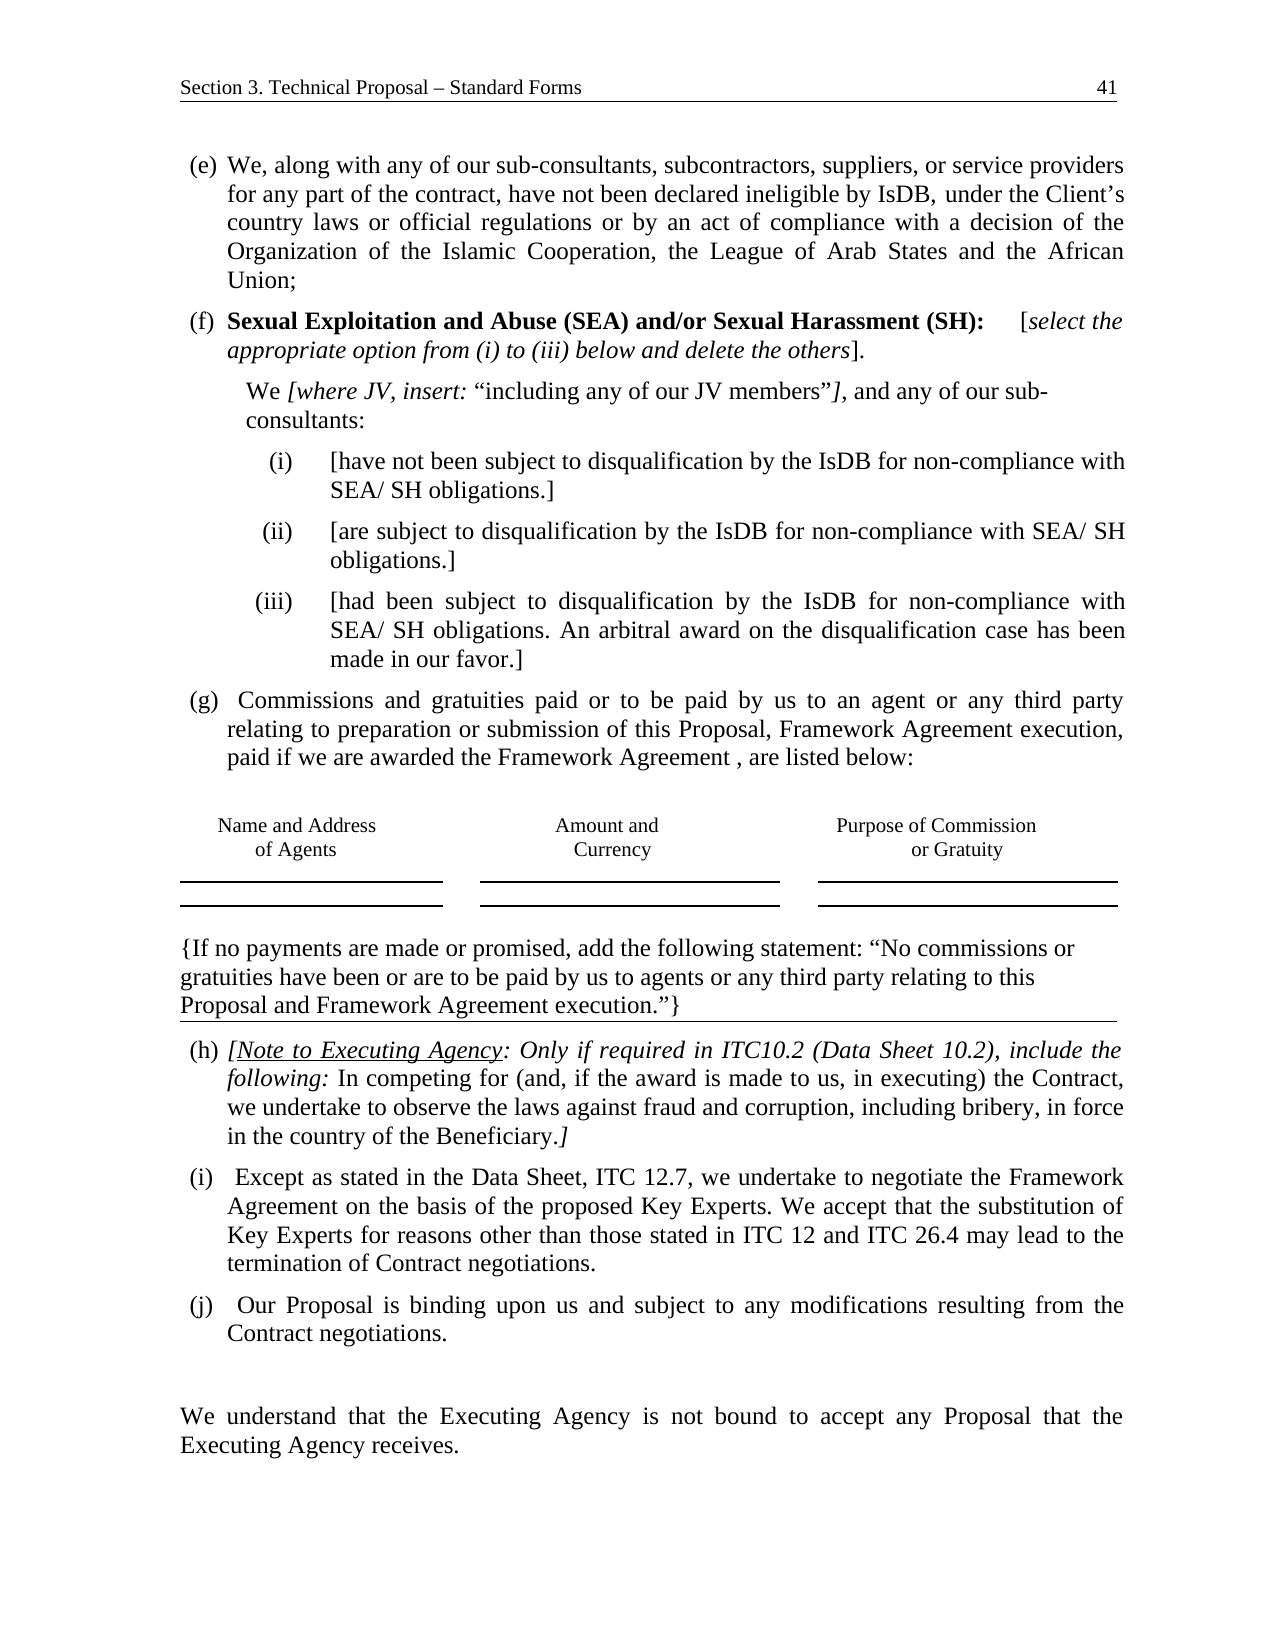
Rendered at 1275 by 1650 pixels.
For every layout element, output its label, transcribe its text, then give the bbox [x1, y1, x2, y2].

list Except as stated in the Data Sheet, ITC 12.7, we undertake to negotiate the Framework Agreement on the basis of the proposed Key Experts. We accept that the substitution of Key Experts for reasons other than those stated in ITC 12 and ITC 26.4 may lead to the termination of Contract negotiations. [189, 1162, 1125, 1277]
list Sexual Exploitation and Abuse (SEA) and/or Sexual Harassment (SH): [select the appropriate option from (i) to (iii) below and delete the others]. [189, 306, 1125, 364]
text Name and Address Amount and Purpose of Commission [180, 812, 1117, 837]
text {If no payments are made or promised, add the following statement: “No commissions or gratuities have been or are to be paid by us to agents or any third party relating to this Proposal and Framework Agreement execution.”} [180, 933, 1117, 1021]
list [are subject to disqualification by the IsDB for non-compliance with SEA/ SH obligations.] [292, 516, 1126, 574]
list Commissions and gratuities paid or to be paid by us to an agent or any third party relating to preparation or submission of this Proposal, Framework Agreement execution, paid if we are awarded the Framework Agreement , are listed below: [189, 685, 1125, 771]
list [had been subject to disqualification by the IsDB for non-compliance with SEA/ SH obligations. An arbitral award on the disqualification case has been made in our favor.] [292, 586, 1126, 672]
text We [where JV, insert: “including any of our JV members”], and any of our sub-consultants: [246, 376, 1126, 434]
list We, along with any of our sub-consultants, subcontractors, suppliers, or service providers for any part of the contract, have not been declared ineligible by IsDB, under the Client’s country laws or official regulations or by an act of compliance with a decision of the Organization of the Islamic Cooperation, the League of Arab States and the African Union; [189, 150, 1125, 294]
text of Agents Currency or Gratuity [180, 837, 1117, 861]
list Our Proposal is binding upon us and subject to any modifications resulting from the Contract negotiations. [189, 1290, 1125, 1347]
text We understand that the Executing Agency is not bound to accept any Proposal that the Executing Agency receives. [180, 1401, 1125, 1458]
list [Note to Executing Agency: Only if required in ITC10.2 (Data Sheet 10.2), include the following: In competing for (and, if the award is made to us, in executing) the Contract, we undertake to observe the laws against fraud and corruption, including bribery, in force in the country of the Beneficiary.] [189, 1035, 1125, 1150]
list [have not been subject to disqualification by the IsDB for non-compliance with SEA/ SH obligations.] [292, 446, 1126, 504]
